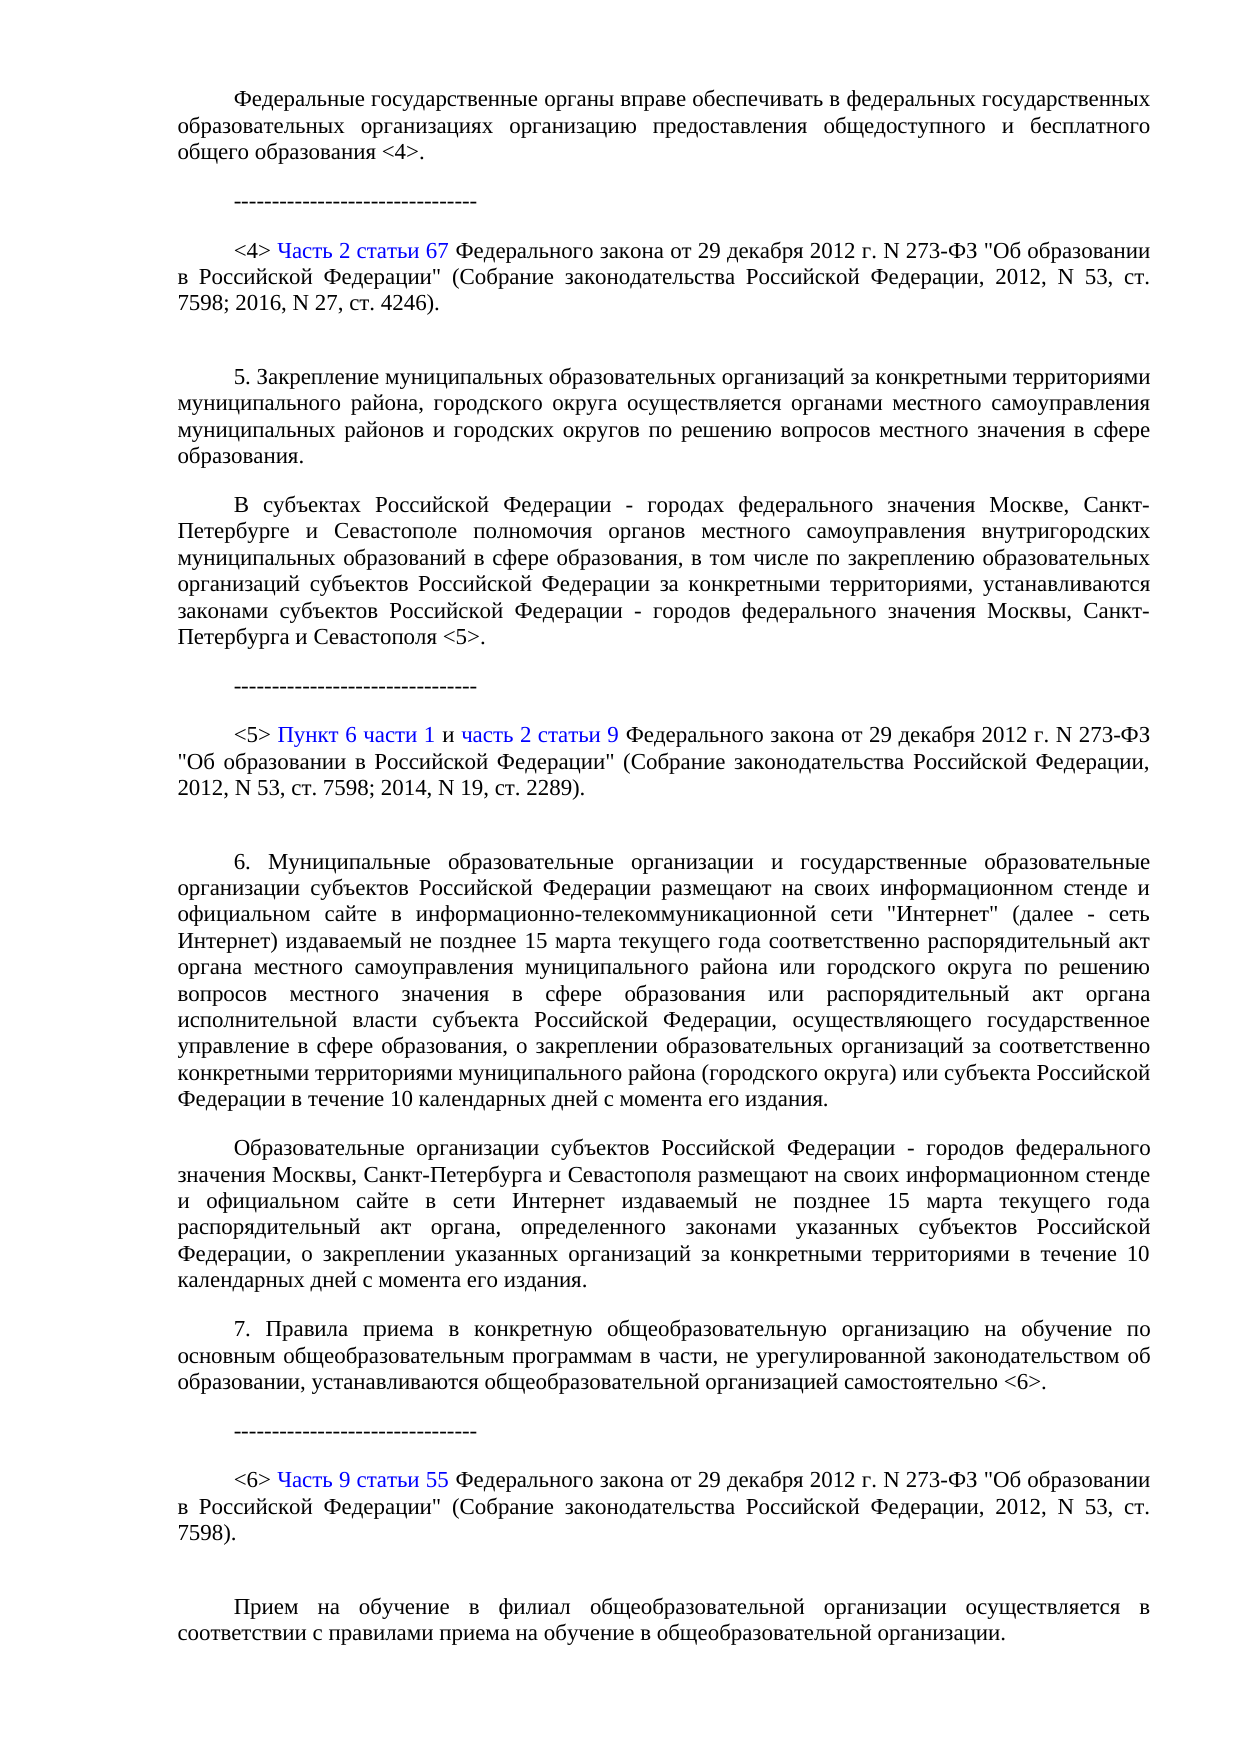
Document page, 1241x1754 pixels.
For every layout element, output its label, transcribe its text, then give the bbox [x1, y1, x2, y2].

text Федеральные государственные органы вправе обеспечивать в федеральных государственных образовательных организациях организацию предоставления общедоступного и бесплатного общего образования <4>. [177, 85, 1152, 164]
text В субъектах Российской Федерации - городах федерального значения Москве, Санкт-Петербурге и Севастополе полномочия органов местного самоуправления внутригородских муниципальных образований в сфере образования, в том числе по закреплению образовательных организаций субъектов Российской Федерации за конкретными территориями, устанавливаются законами субъектов Российской Федерации - городов федерального значения Москвы, Санкт-Петербурга и Севастополя <5>. [177, 491, 1152, 649]
text 6. Муниципальные образовательные организации и государственные образовательные организации субъектов Российской Федерации размещают на своих информационном стенде и официальном сайте в информационно-телекоммуникационной сети "Интернет" (далее - сеть Интернет) издаваемый не позднее 15 марта текущего года соответственно распорядительный акт органа местного самоуправления муниципального района или городского округа по решению вопросов местного значения в сфере образования или распорядительный акт органа исполнительной власти субъекта Российской Федерации, осуществляющего государственное управление в сфере образования, о закреплении образовательных организаций за соответственно конкретными территориями муниципального района (городского округа) или субъекта Российской Федерации в течение 10 календарных дней с момента его издания. [177, 848, 1152, 1111]
text -------------------------------- [177, 1417, 1152, 1444]
text <4> Часть 2 статьи 67 Федерального закона от 29 декабря 2012 г. N 273-ФЗ "Об образовании в Российской Федерации" (Собрание законодательства Российской Федерации, 2012, N 53, ст. 7598; 2016, N 27, ст. 4246). [177, 237, 1152, 316]
text <6> Часть 9 статьи 55 Федерального закона от 29 декабря 2012 г. N 273-ФЗ "Об образовании в Российской Федерации" (Собрание законодательства Российской Федерации, 2012, N 53, ст. 7598). [177, 1467, 1152, 1546]
text 7. Правила приема в конкретную общеобразовательную организацию на обучение по основным общеобразовательным программам в части, не урегулированной законодательством об образовании, устанавливаются общеобразовательной организацией самостоятельно <6>. [177, 1315, 1152, 1394]
text <5> Пункт 6 части 1 и часть 2 статьи 9 Федерального закона от 29 декабря 2012 г. N 273-ФЗ "Об образовании в Российской Федерации" (Собрание законодательства Российской Федерации, 2012, N 53, ст. 7598; 2014, N 19, ст. 2289). [177, 722, 1152, 801]
text Прием на обучение в филиал общеобразовательной организации осуществляется в соответствии с правилами приема на обучение в общеобразовательной организации. [177, 1593, 1152, 1646]
text -------------------------------- [177, 187, 1152, 214]
text -------------------------------- [177, 672, 1152, 699]
text Образовательные организации субъектов Российской Федерации - городов федерального значения Москвы, Санкт-Петербурга и Севастополя размещают на своих информационном стенде и официальном сайте в сети Интернет издаваемый не позднее 15 марта текущего года распорядительный акт органа, определенного законами указанных субъектов Российской Федерации, о закреплении указанных организаций за конкретными территориями в течение 10 календарных дней с момента его издания. [177, 1134, 1152, 1292]
text 5. Закрепление муниципальных образовательных организаций за конкретными территориями муниципального района, городского округа осуществляется органами местного самоуправления муниципальных районов и городских округов по решению вопросов местного значения в сфере образования. [177, 363, 1152, 468]
